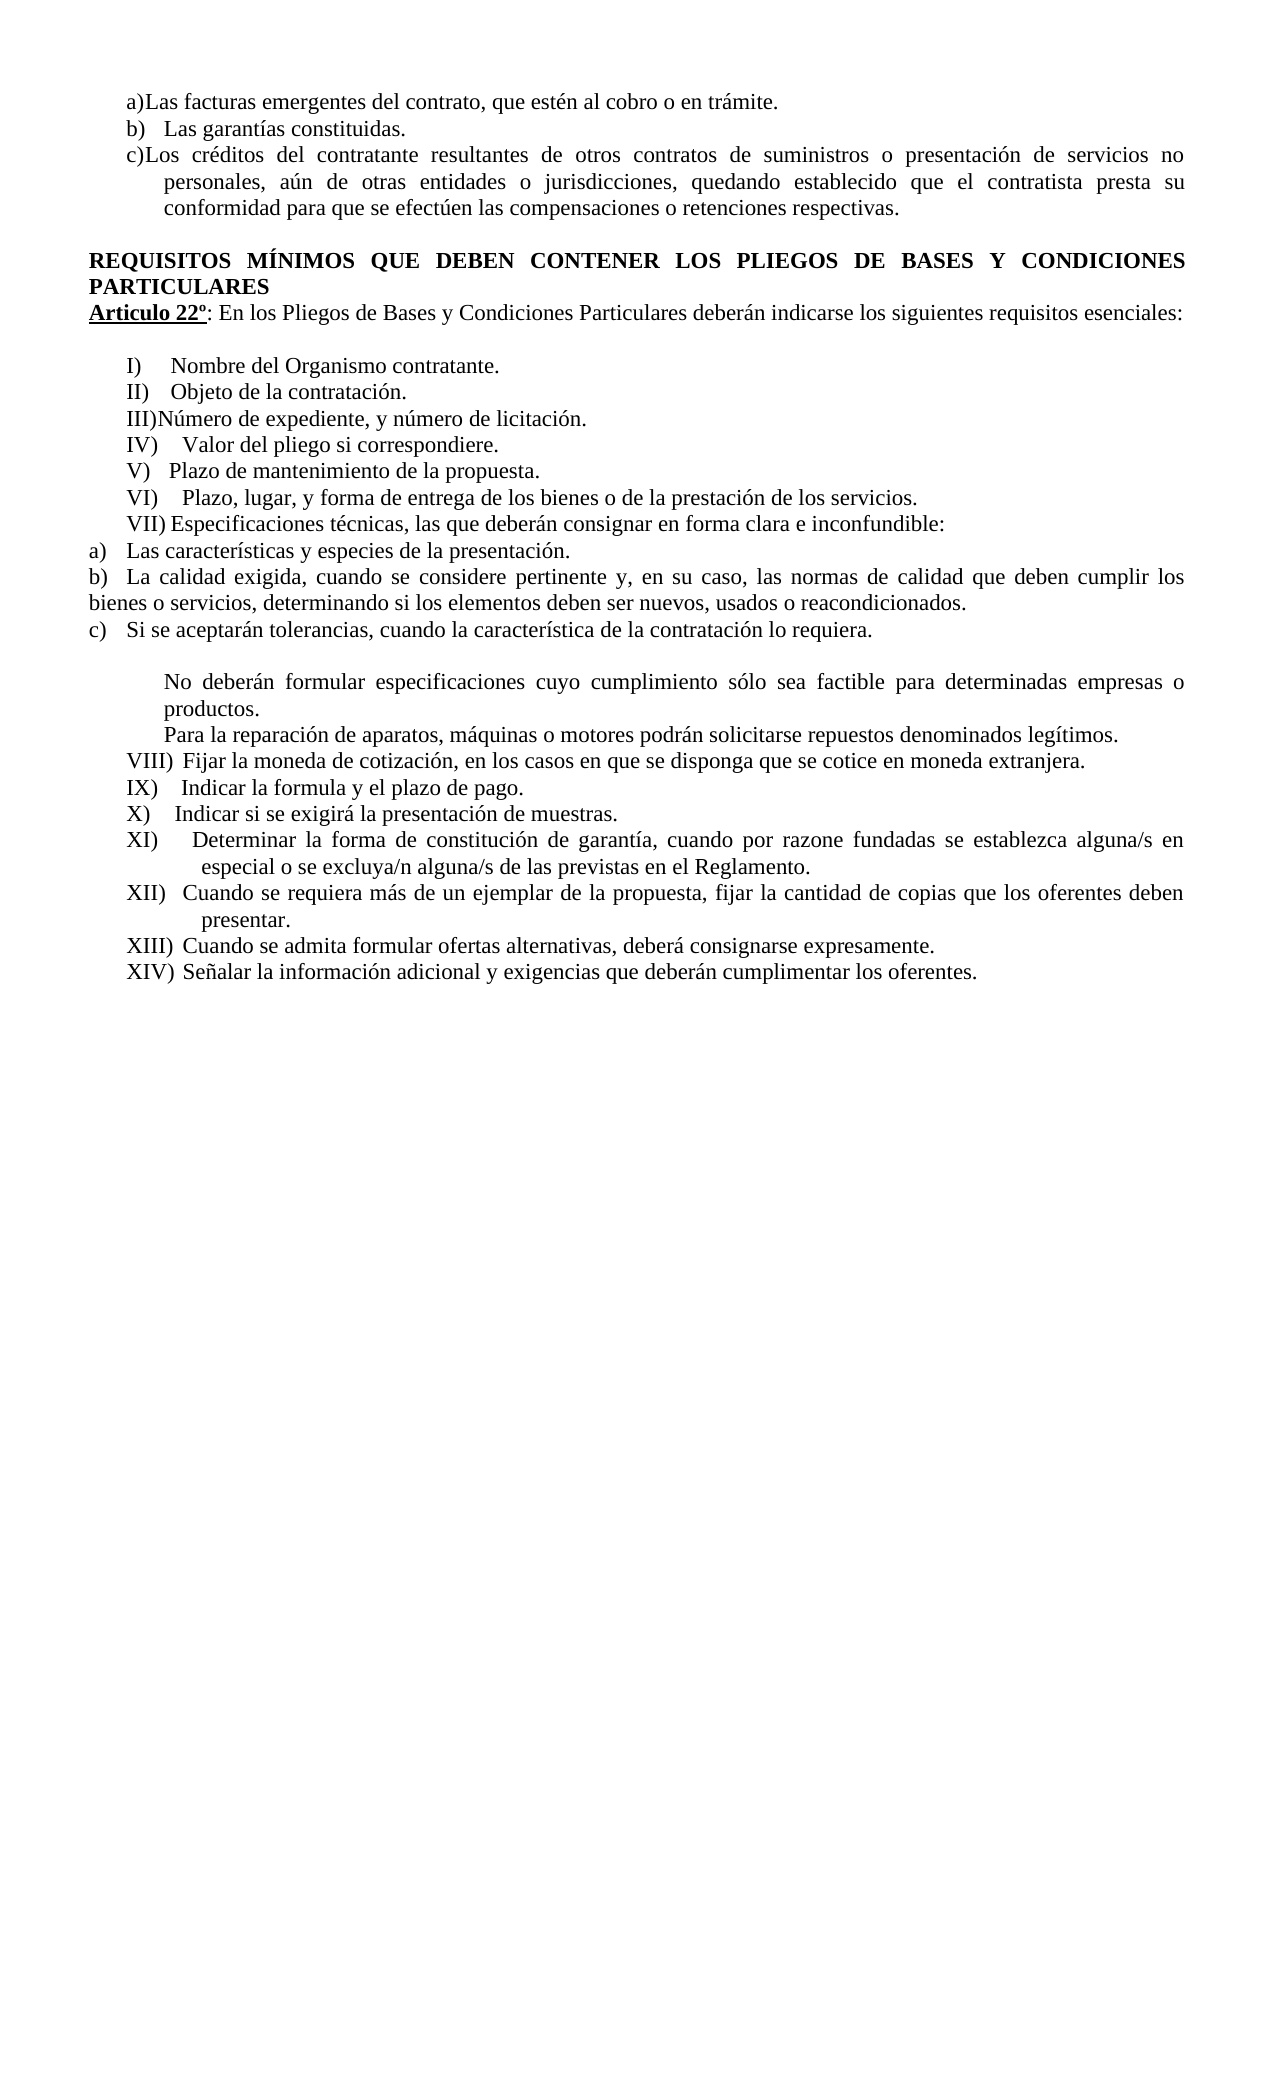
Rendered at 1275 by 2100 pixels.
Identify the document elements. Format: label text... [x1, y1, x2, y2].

list Las garantías constituidas. [126, 115, 1186, 141]
list Indicar la formula y el plazo de pago. [126, 774, 1186, 800]
list La calidad exigida, cuando se considere pertinente y, en su caso, las normas de calidad que deben cumplir los bienes o servicios, determinando si los elementos deben ser nuevos, usados o reacondicionados. [89, 563, 1186, 616]
list Los créditos del contratante resultantes de otros contratos de suministros o presentación de servicios no personales, aún de otras entidades o jurisdicciones, quedando establecido que el contratista presta su conformidad para que se efectúen las compensaciones o retenciones respectivas. [126, 141, 1186, 220]
list Indicar si se exigirá la presentación de muestras. [126, 800, 1186, 827]
list Nombre del Organismo contratante. [126, 352, 1186, 378]
list Plazo de mantenimiento de la propuesta. [126, 458, 1186, 484]
list Determinar la forma de constitución de garantía, cuando por razone fundadas se establezca alguna/s en especial o se excluya/n alguna/s de las previstas en el Reglamento. [126, 827, 1186, 879]
text Articulo 22º: En los Pliegos de Bases y Condiciones Particulares deberán indicarse los siguientes requisitos esenciales: [89, 299, 1186, 326]
text No deberán formular especificaciones cuyo cumplimiento sólo sea factible para determinadas empresas o productos. [164, 668, 1186, 721]
list Si se aceptarán tolerancias, cuando la característica de la contratación lo requiera. [89, 616, 1186, 642]
list Cuando se requiera más de un ejemplar de la propuesta, fijar la cantidad de copias que los oferentes deben presentar. [126, 879, 1186, 932]
text Requisitos mínimos que deben contener los pliegos de bases y condiciones particulares [89, 247, 1186, 299]
list Las facturas emergentes del contrato, que estén al cobro o en trámite. [126, 89, 1186, 115]
text Para la reparación de aparatos, máquinas o motores podrán solicitarse repuestos denominados legítimos. [164, 721, 1186, 747]
list Valor del pliego si correspondiere. [126, 431, 1186, 458]
list Las características y especies de la presentación. [89, 537, 1186, 563]
list Fijar la moneda de cotización, en los casos en que se disponga que se cotice en moneda extranjera. [126, 747, 1186, 774]
list Señalar la información adicional y exigencias que deberán cumplimentar los oferentes. [126, 958, 1186, 985]
list Cuando se admita formular ofertas alternativas, deberá consignarse expresamente. [126, 932, 1186, 958]
list Plazo, lugar, y forma de entrega de los bienes o de la prestación de los servicios. [126, 484, 1186, 510]
list Objeto de la contratación. [126, 378, 1186, 405]
list Especificaciones técnicas, las que deberán consignar en forma clara e inconfundible: [126, 510, 1186, 537]
list Número de expediente, y número de licitación. [126, 405, 1186, 431]
